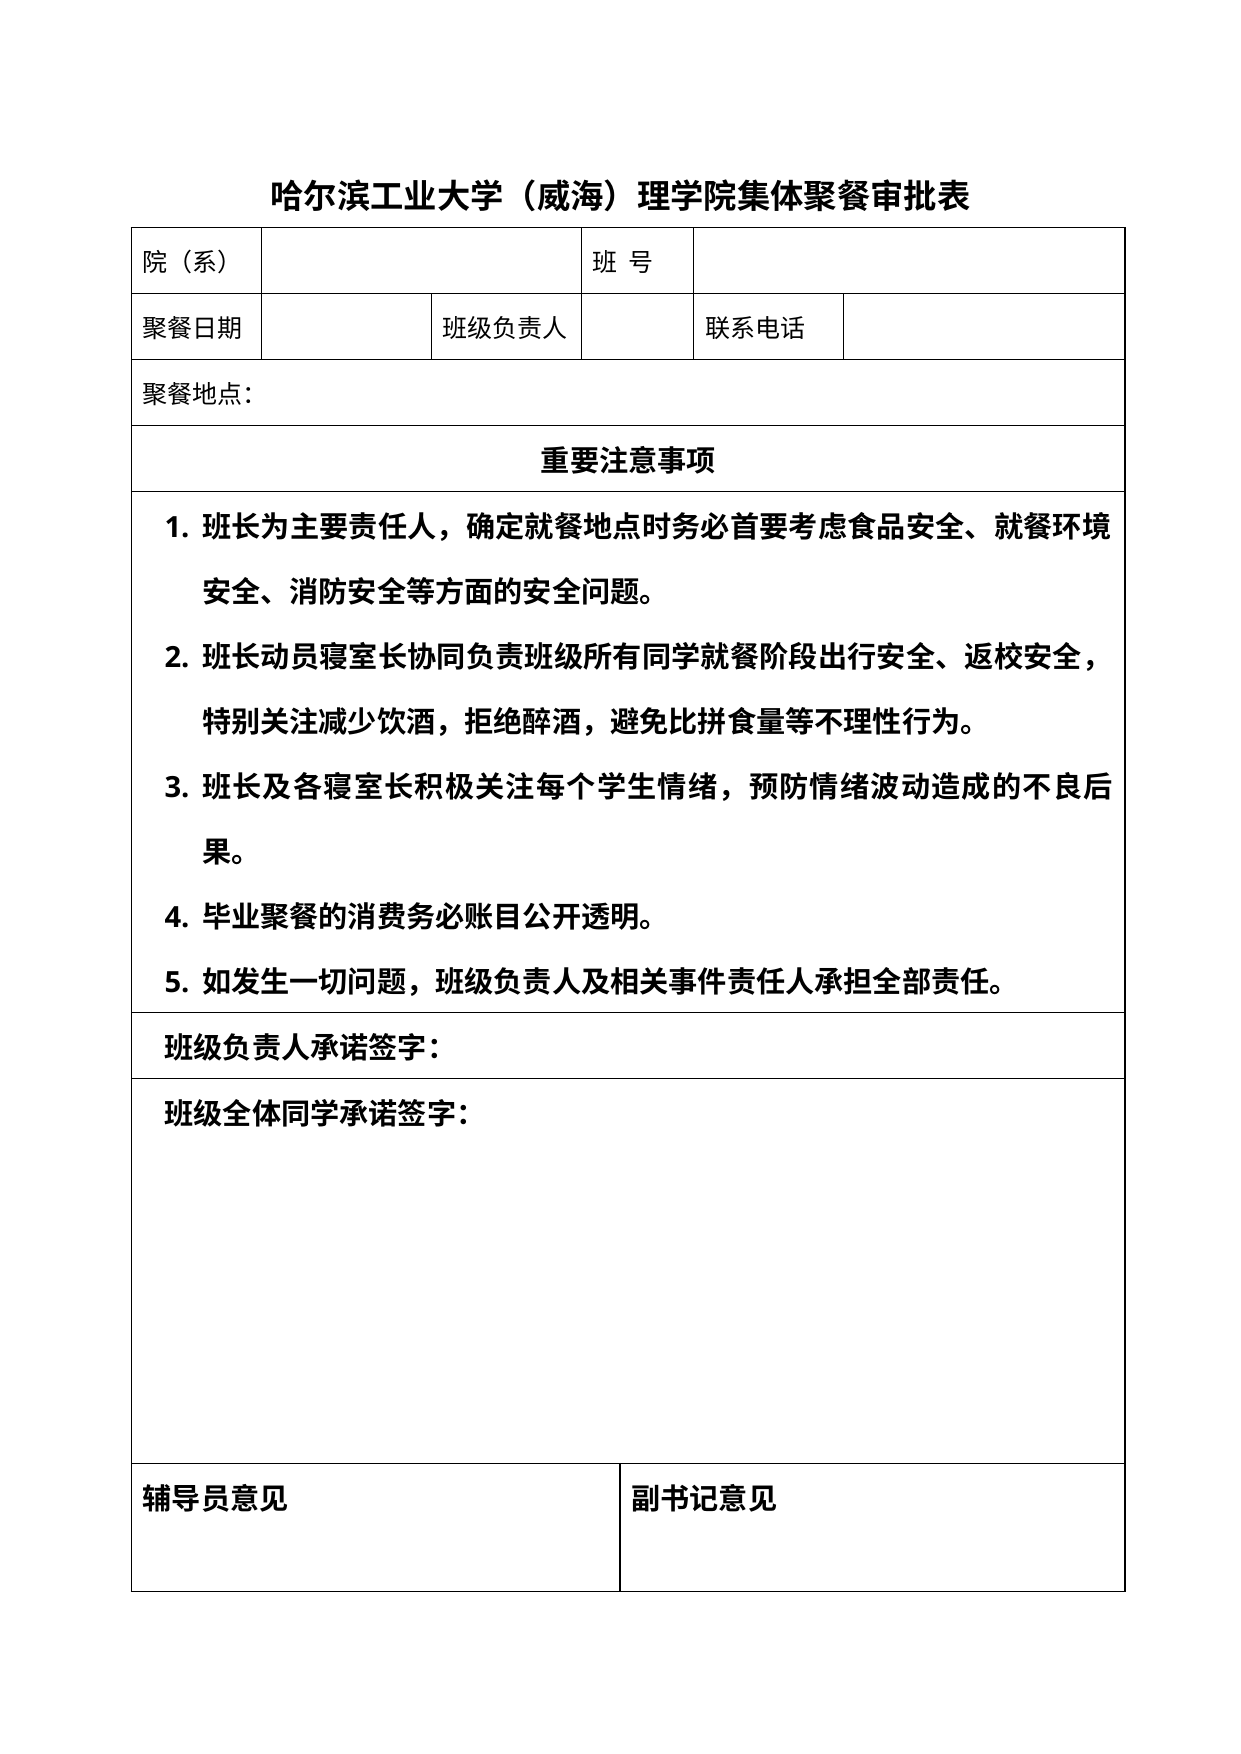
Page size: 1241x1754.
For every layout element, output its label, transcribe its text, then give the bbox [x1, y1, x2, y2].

table_cell 班级负责人承诺签字： [132, 1013, 1124, 1078]
table_header [694, 228, 1124, 293]
table_cell 班长为主要责任人，确定就餐地点时务必首要考虑食品安全、就餐环境安全、消防安全等方面的安全问题。 班长动员寝室长协同负责班级所有同学就餐阶段出行安全、返校安全，特别关注减少饮酒，拒绝醉酒，避免比拼食量等不理性行为。 班长及各寝室长积极关注每个学生情绪，预防情绪波动造成的不良后果。 毕业聚餐的消费务必账目公开透明。 如发生一切问题，班级负责人及相关事件责任人承担全部责任。 [132, 492, 1124, 1012]
table_cell 班级负责人 [432, 294, 581, 359]
table_header 院（系） [132, 228, 261, 293]
table_cell 班级全体同学承诺签字： [132, 1079, 1124, 1463]
table_cell [582, 294, 693, 359]
table_header 班 号 [582, 228, 693, 293]
table_cell [844, 294, 1124, 359]
table_header [262, 228, 581, 293]
table_cell 联系电话 [694, 294, 843, 359]
table_cell 重要注意事项 [132, 426, 1124, 491]
table_cell 副书记意见 年 月 日 [621, 1464, 1124, 1591]
table_cell 聚餐地点： [132, 360, 1124, 425]
table_cell 聚餐日期 [132, 294, 261, 359]
text 哈尔滨工业大学（威海）理学院集体聚餐审批表 [187, 162, 1053, 227]
table_cell 辅导员意见 年 月 日 [132, 1464, 619, 1591]
table_cell [262, 294, 431, 359]
